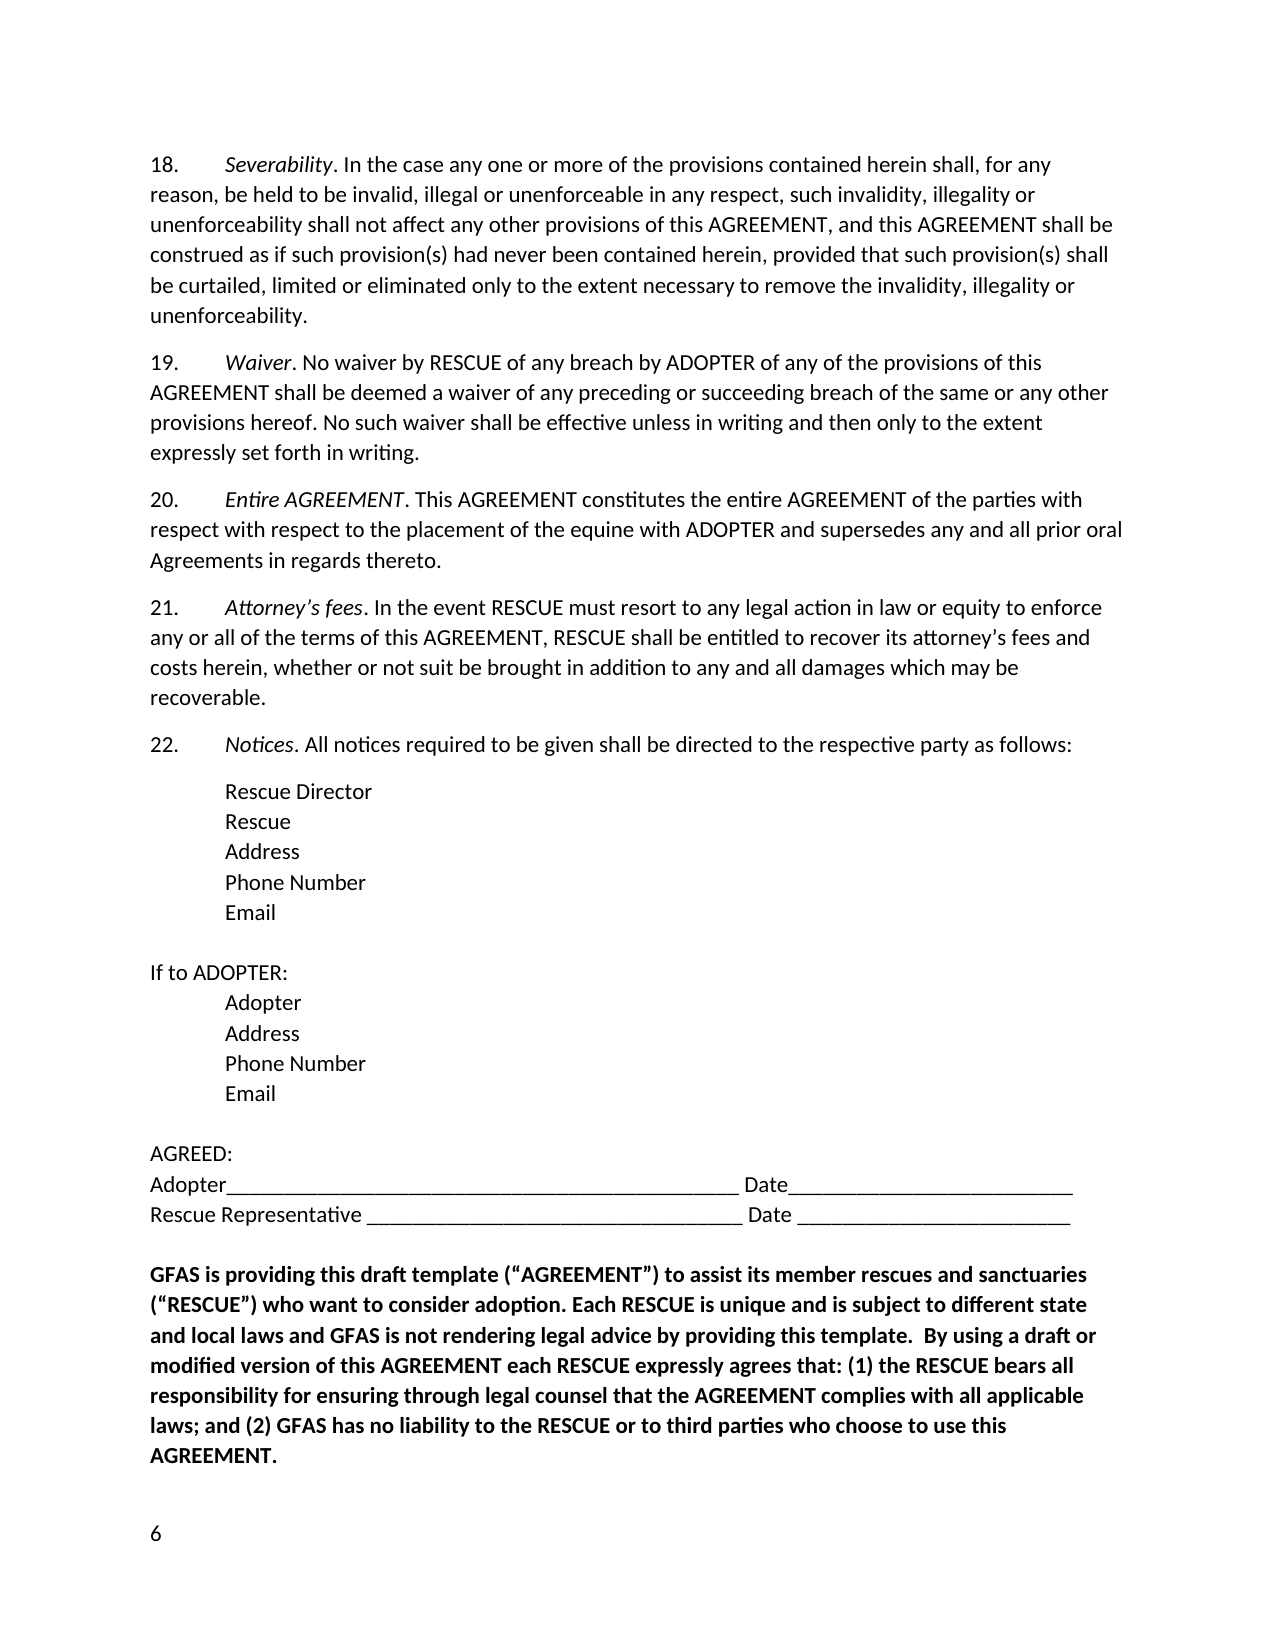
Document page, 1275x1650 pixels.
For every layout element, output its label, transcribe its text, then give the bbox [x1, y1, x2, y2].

text Rescue Representative _________________________________ Date ________________________ [150, 1200, 1125, 1228]
text Adopter [150, 988, 1125, 1017]
text 22. Notices. All notices required to be given shall be directed to the respective party as follows: [150, 730, 1125, 758]
text Phone Number [150, 868, 1125, 896]
text Adopter_____________________________________________ Date_________________________ [150, 1170, 1125, 1198]
text Address [150, 837, 1125, 866]
text 18. Severability. In the case any one or more of the provisions contained herein shall, for any reason, be held to be invalid, illegal or unenforceable in any respect, such invalidity, illegality or unenforceability shall not affect any other provisions of this AGREEMENT, and this AGREEMENT shall be construed as if such provision(s) had never been contained herein, provided that such provision(s) shall be curtailed, limited or eliminated only to the extent necessary to remove the invalidity, illegality or unenforceability. [150, 150, 1125, 329]
text Address [150, 1019, 1125, 1047]
text 19. Waiver. No waiver by RESCUE of any breach by ADOPTER of any of the provisions of this AGREEMENT shall be deemed a waiver of any preceding or succeeding breach of the same or any other provisions hereof. No such waiver shall be effective unless in writing and then only to the extent expressly set forth in writing. [150, 348, 1125, 467]
text Rescue [150, 807, 1125, 835]
text Phone Number [150, 1049, 1125, 1077]
text AGREED: [150, 1139, 1125, 1168]
text Email [150, 898, 1125, 926]
text Email [150, 1079, 1125, 1107]
text 20. Entire AGREEMENT. This AGREEMENT constitutes the entire AGREEMENT of the parties with respect with respect to the placement of the equine with ADOPTER and supersedes any and all prior oral Agreements in regards thereto. [150, 485, 1125, 574]
text Rescue Director [150, 777, 1125, 805]
text GFAS is providing this draft template (“AGREEMENT”) to assist its member rescues and sanctuaries (“RESCUE”) who want to consider adoption. Each RESCUE is unique and is subject to different state and local laws and GFAS is not rendering legal advice by providing this template. By using a draft or modified version of this AGREEMENT each RESCUE expressly agrees that: (1) the RESCUE bears all responsibility for ensuring through legal counsel that the AGREEMENT complies with all applicable laws; and (2) GFAS has no liability to the RESCUE or to third parties who choose to use this AGREEMENT. [150, 1260, 1125, 1470]
text 21. Attorney’s fees. In the event RESCUE must resort to any legal action in law or equity to enforce any or all of the terms of this AGREEMENT, RESCUE shall be entitled to recover its attorney’s fees and costs herein, whether or not suit be brought in addition to any and all damages which may be recoverable. [150, 593, 1125, 711]
text If to ADOPTER: [150, 958, 1125, 986]
